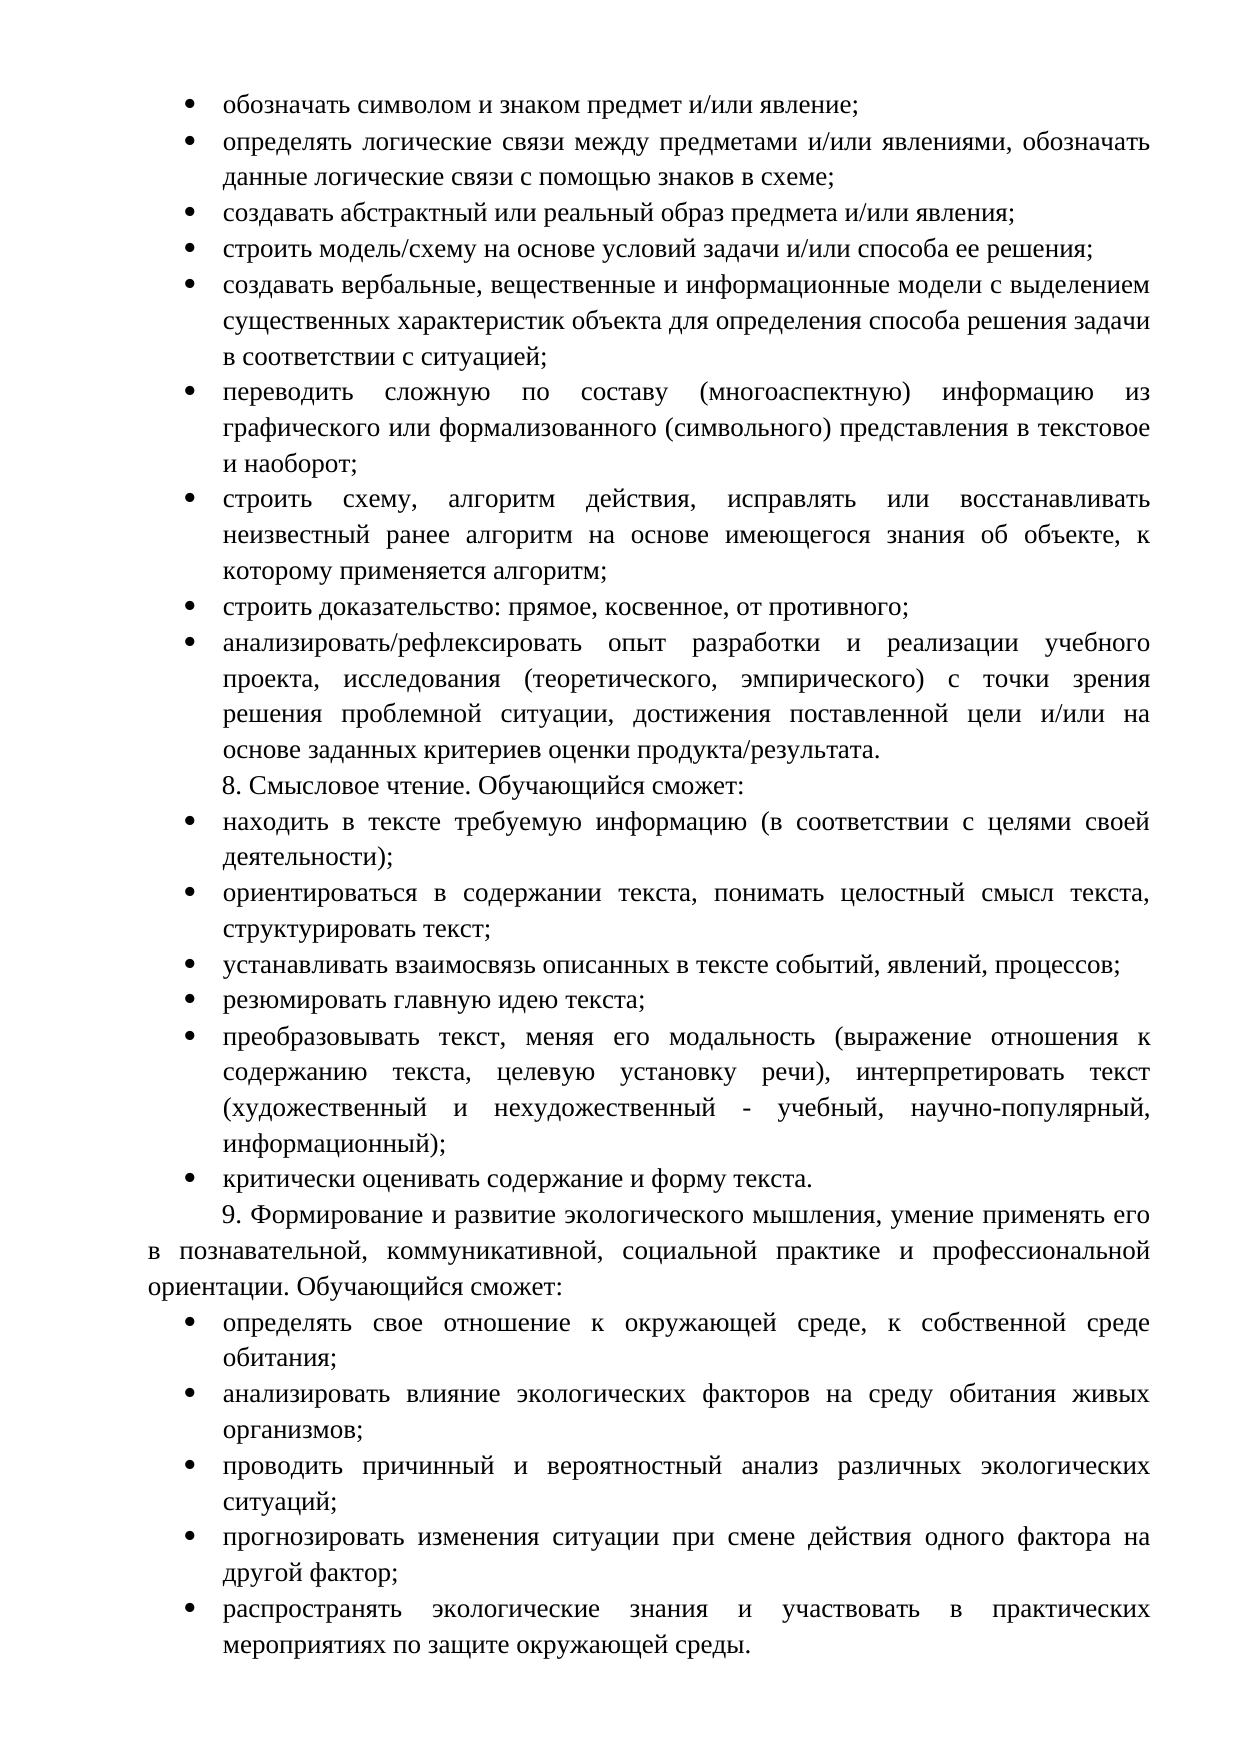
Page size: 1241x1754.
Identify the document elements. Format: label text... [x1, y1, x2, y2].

list распространять экологические знания и участвовать в практических мероприятиях по защите окружающей среды. [185, 1592, 1152, 1659]
list определять свое отношение к окружающей среде, к собственной среде обитания; [185, 1306, 1152, 1373]
list переводить сложную по составу (многоаспектную) информацию из графического или формализованного (символьного) представления в текстовое и наоборот; [185, 375, 1152, 478]
text 9. Формирование и развитие экологического мышления, умение применять его в познавательной, коммуникативной, социальной практике и профессиональной ориентации. Обучающийся сможет: [148, 1198, 1152, 1301]
list строить схему, алгоритм действия, исправлять или восстанавливать неизвестный ранее алгоритм на основе имеющегося знания об объекте, к которому применяется алгоритм; [185, 483, 1152, 585]
list преобразовывать текст, меняя его модальность (выражение отношения к содержанию текста, целевую установку речи), интерпретировать текст (художественный и нехудожественный - учебный, научно-популярный, информационный); [185, 1019, 1152, 1158]
list анализировать влияние экологических факторов на среду обитания живых организмов; [185, 1377, 1152, 1444]
list находить в тексте требуемую информацию (в соответствии с целями своей деятельности); [185, 804, 1152, 872]
list строить модель/схему на основе условий задачи и/или способа ее решения; [185, 232, 1152, 263]
list ориентироваться в содержании текста, понимать целостный смысл текста, структурировать текст; [185, 876, 1152, 943]
list устанавливать взаимосвязь описанных в тексте событий, явлений, процессов; [185, 948, 1152, 979]
list обозначать символом и знаком предмет и/или явление; [185, 89, 1152, 120]
list строить доказательство: прямое, косвенное, от противного; [185, 590, 1152, 621]
list резюмировать главную идею текста; [185, 984, 1152, 1015]
list прогнозировать изменения ситуации при смене действия одного фактора на другой фактор; [185, 1520, 1152, 1587]
list определять логические связи между предметами и/или явлениями, обозначать данные логические связи с помощью знаков в схеме; [185, 124, 1152, 192]
list анализировать/рефлексировать опыт разработки и реализации учебного проекта, исследования (теоретического, эмпирического) с точки зрения решения проблемной ситуации, достижения поставленной цели и/или на основе заданных критериев оценки продукта/результата. [185, 626, 1152, 764]
text 8. Смысловое чтение. Обучающийся сможет: [148, 769, 1152, 800]
list создавать абстрактный или реальный образ предмета и/или явления; [185, 196, 1152, 227]
list проводить причинный и вероятностный анализ различных экологических ситуаций; [185, 1449, 1152, 1516]
list критически оценивать содержание и форму текста. [185, 1163, 1152, 1194]
list создавать вербальные, вещественные и информационные модели с выделением существенных характеристик объекта для определения способа решения задачи в соответствии с ситуацией; [185, 268, 1152, 371]
